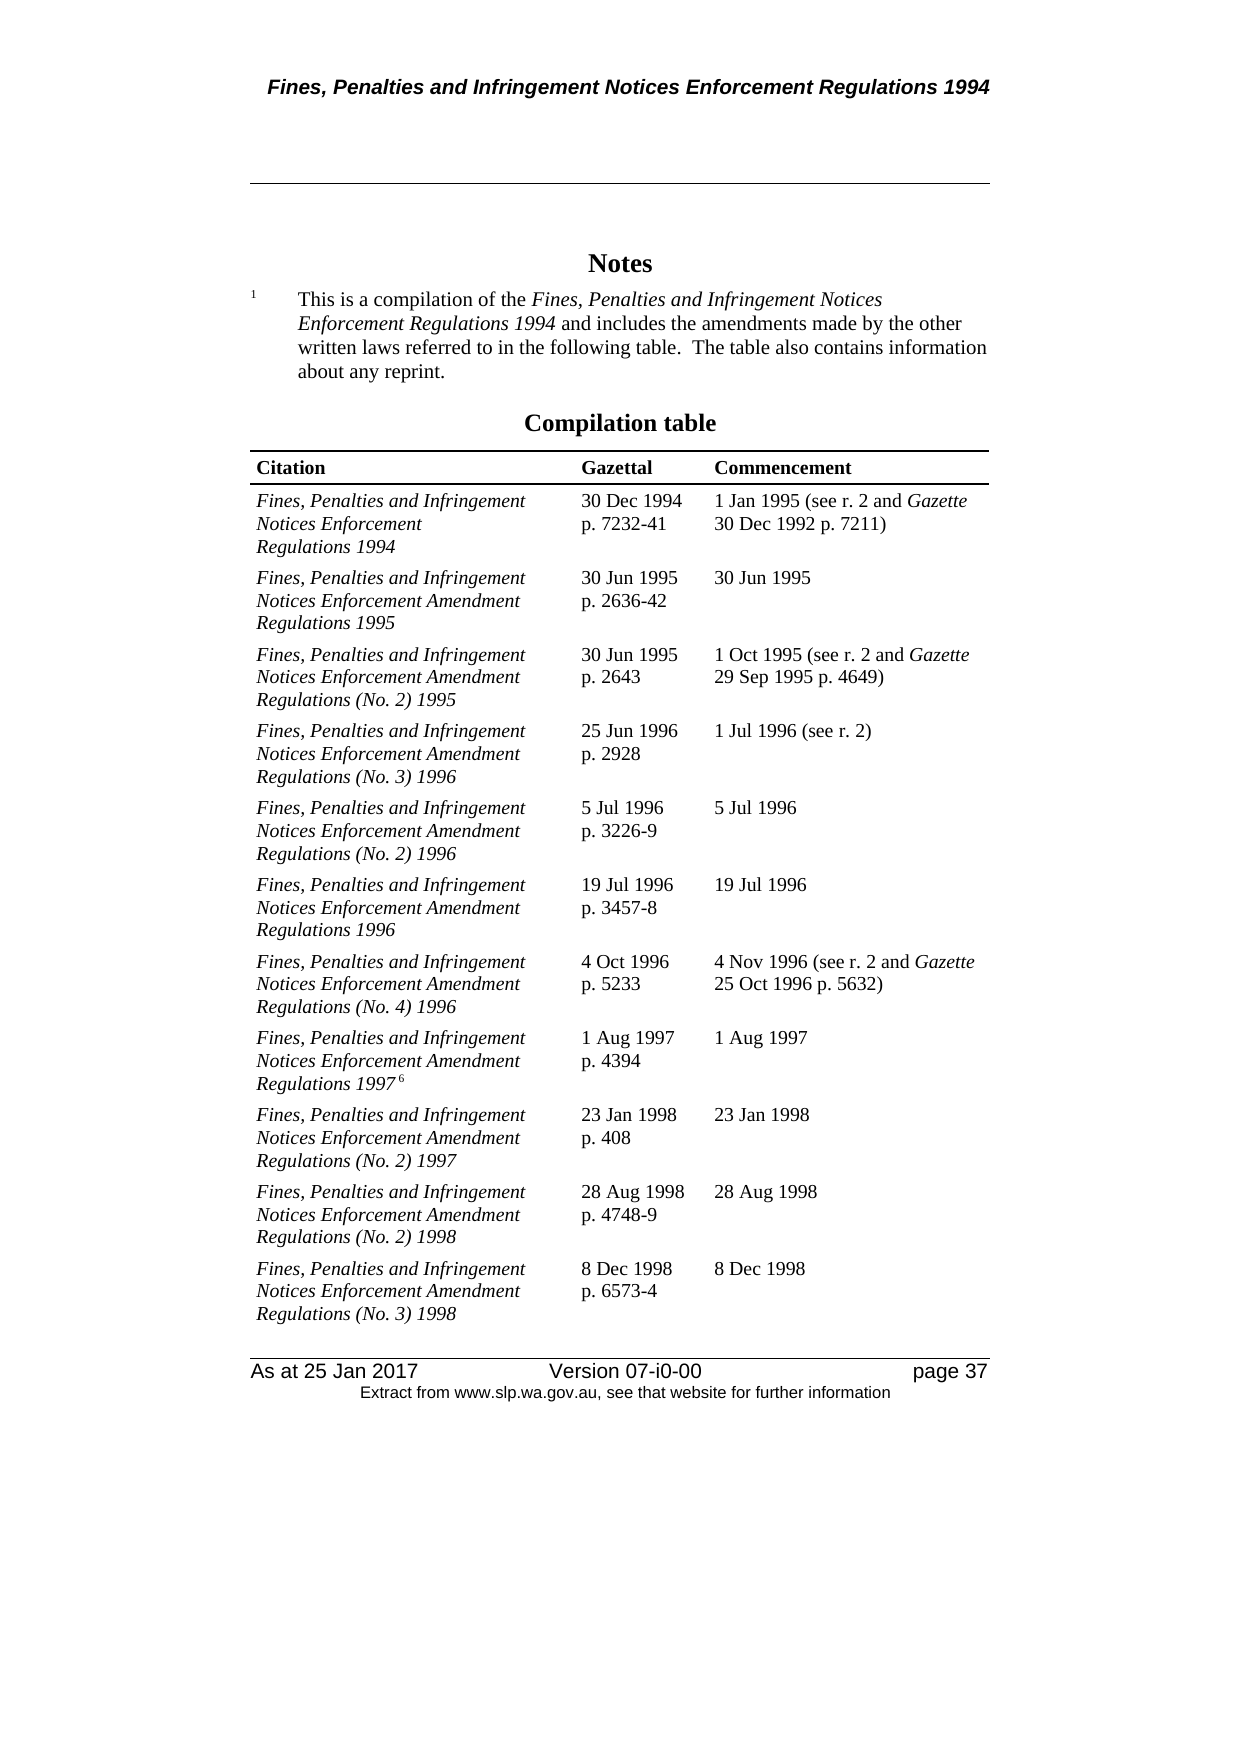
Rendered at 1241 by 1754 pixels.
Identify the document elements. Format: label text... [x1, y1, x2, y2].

table_cell Fines, Penalties and Infringement Notices Enforcement Amendment Regulations (No. 2) 1997 [250, 1099, 575, 1176]
table_cell Fines, Penalties and Infringement Notices Enforcement Amendment Regulations 1996 [250, 869, 575, 945]
table_cell 28 Aug 1998 p. 4748-9 [575, 1176, 708, 1252]
table_cell 1 Jan 1995 (see r. 2 and Gazette 30 Dec 1992 p. 7211) [708, 485, 989, 562]
table_header Gazettal [575, 452, 708, 483]
table_cell 19 Jul 1996 p. 3457-8 [575, 869, 708, 945]
subtitle Notes [250, 247, 990, 279]
table_cell Fines, Penalties and Infringement Notices Enforcement Amendment Regulations 1995 [250, 562, 575, 638]
table_cell 8 Dec 1998 p. 6573-4 [575, 1253, 708, 1329]
table_cell 8 Dec 1998 [708, 1253, 989, 1329]
table_cell 30 Jun 1995 p. 2636-42 [575, 562, 708, 638]
table_cell 5 Jul 1996 p. 3226-9 [575, 792, 708, 869]
table_cell Fines, Penalties and Infringement Notices Enforcement Amendment Regulations (No. 2) 1998 [250, 1176, 575, 1252]
table_cell 4 Oct 1996 p. 5233 [575, 945, 708, 1022]
table_cell 30 Jun 1995 [708, 562, 989, 638]
text 1 This is a compilation of the Fines, Penalties and Infringement Notices Enforcement Regulations 1994 and includes the amendments made by the other written laws referred to in the following table. The table also contains information about any reprint. [250, 287, 990, 383]
table_cell Fines, Penalties and Infringement Notices Enforcement Amendment Regulations (No. 4) 1996 [250, 945, 575, 1022]
table_header Citation [250, 452, 575, 483]
table_cell 4 Nov 1996 (see r. 2 and Gazette 25 Oct 1996 p. 5632) [708, 945, 989, 1022]
table_cell 30 Dec 1994 p. 7232-41 [575, 485, 708, 562]
table_cell 1 Jul 1996 (see r. 2) [708, 715, 989, 792]
table_cell 25 Jun 1996 p. 2928 [575, 715, 708, 792]
table_cell Fines, Penalties and Infringement Notices Enforcement Amendment Regulations (No. 3) 1996 [250, 715, 575, 792]
table_cell 23 Jan 1998 p. 408 [575, 1099, 708, 1176]
table_cell 1 Oct 1995 (see r. 2 and Gazette 29 Sep 1995 p. 4649) [708, 638, 989, 715]
table_header Commencement [708, 452, 989, 483]
table_cell 28 Aug 1998 [708, 1176, 989, 1252]
table_cell Fines, Penalties and Infringement Notices Enforcement Amendment Regulations (No. 2) 1995 [250, 638, 575, 715]
table_cell Fines, Penalties and Infringement Notices Enforcement Amendment Regulations (No. 2) 1996 [250, 792, 575, 869]
table_cell 30 Jun 1995 p. 2643 [575, 638, 708, 715]
table_cell 19 Jul 1996 [708, 869, 989, 945]
table_cell Fines, Penalties and Infringement Notices Enforcement Amendment Regulations 1997 6 [250, 1022, 575, 1099]
subtitle Compilation table [250, 408, 990, 437]
table_cell 23 Jan 1998 [708, 1099, 989, 1176]
table_cell 5 Jul 1996 [708, 792, 989, 869]
table_cell 1 Aug 1997 [708, 1022, 989, 1099]
table_cell Fines, Penalties and Infringement Notices Enforcement Amendment Regulations (No. 3) 1998 [250, 1253, 575, 1329]
table_cell Fines, Penalties and Infringement Notices Enforcement Regulations 1994 [250, 485, 575, 562]
table_cell 1 Aug 1997 p. 4394 [575, 1022, 708, 1099]
